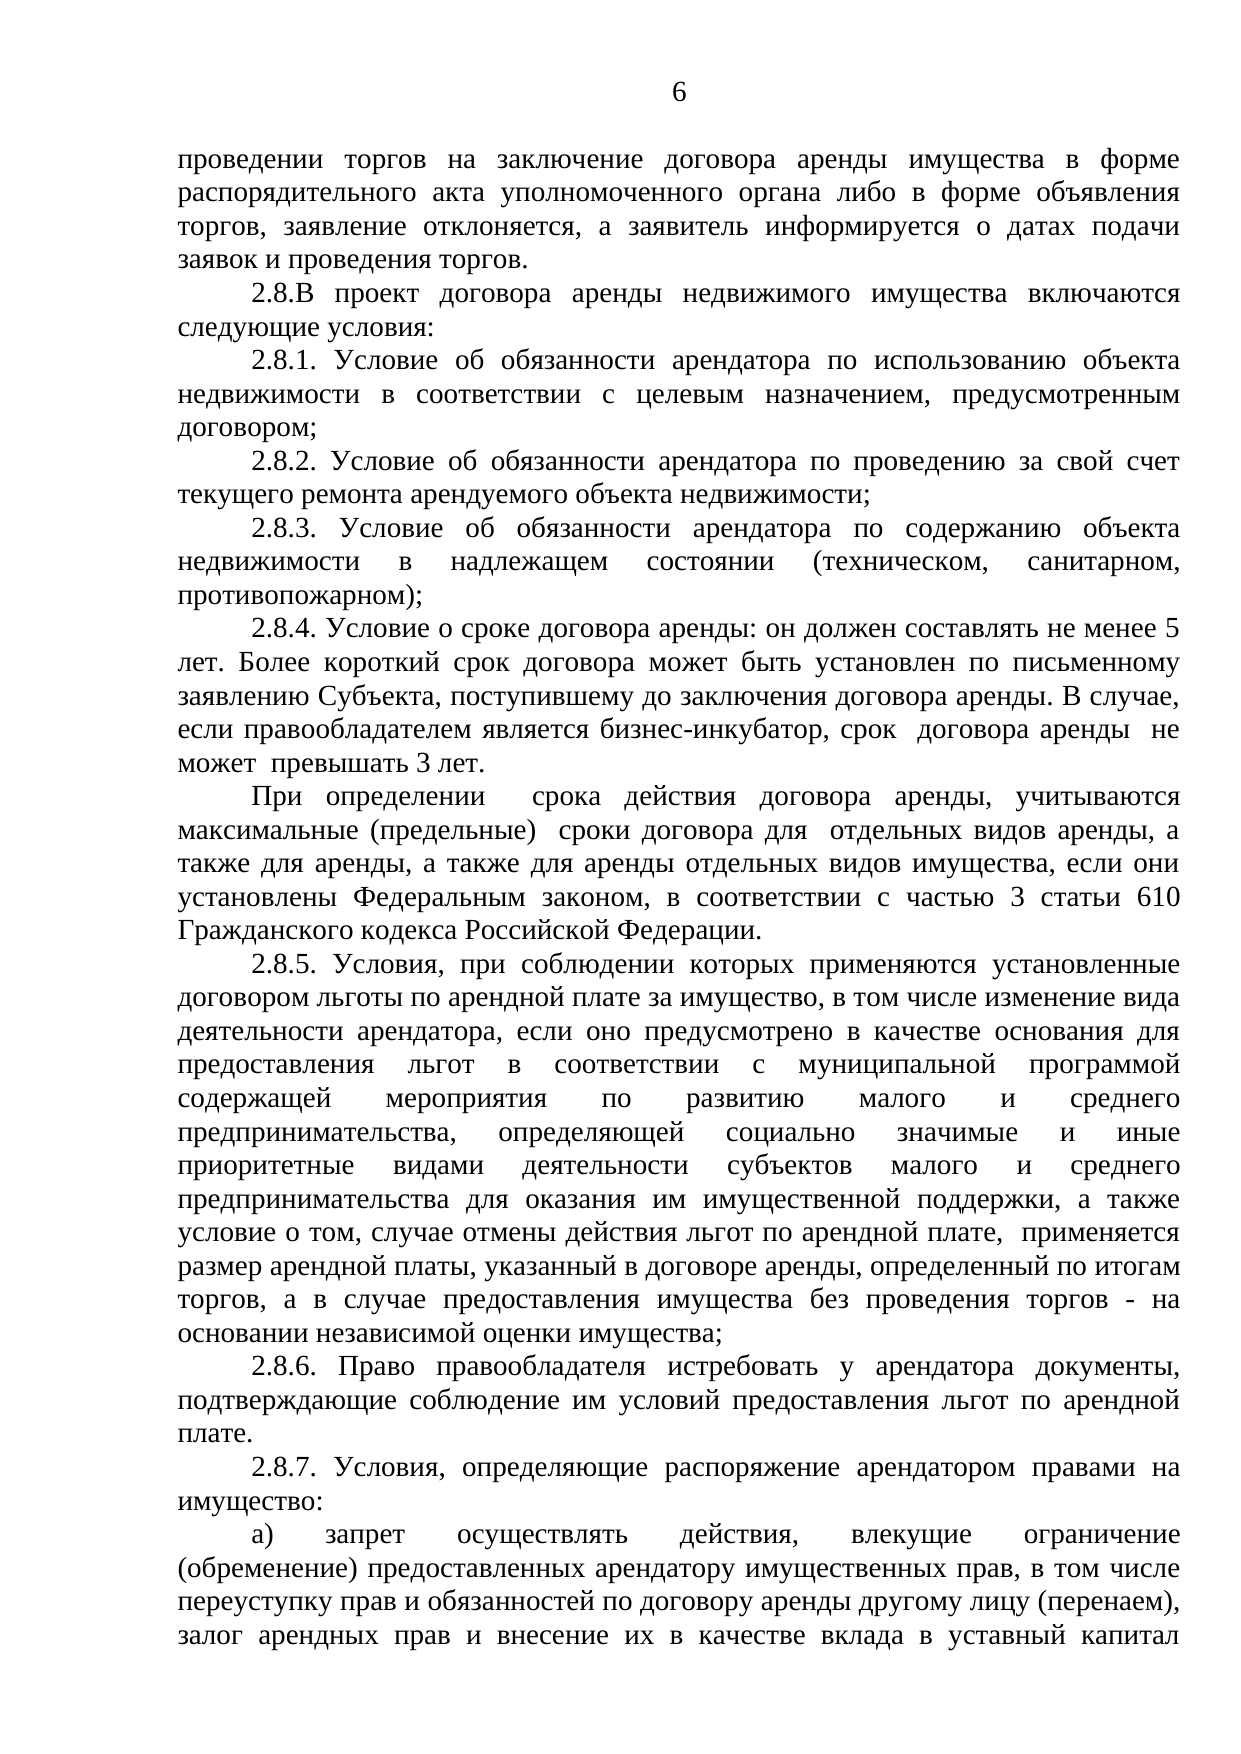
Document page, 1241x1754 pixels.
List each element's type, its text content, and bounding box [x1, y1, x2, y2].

text 2.8.6. Право правообладателя истребовать у арендатора документы, подтверждающие соблюдение им условий предоставления льгот по арендной плате. [177, 1348, 1181, 1449]
text 2.8.В проект договора аренды недвижимого имущества включаются следующие условия: [177, 275, 1181, 342]
text 2.8.7. Условия, определяющие распоряжение арендатором правами на имущество: [177, 1449, 1181, 1516]
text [177, 1516, 1181, 1650]
text 2.8.5. Условия, при соблюдении которых применяются установленные договором льготы по арендной плате за имущество, в том числе изменение вида деятельности арендатора, если оно предусмотрено в качестве основания для предоставления льгот в соответствии с муниципальной программой содержащей мероприятия по развитию малого и среднего предпринимательства, определяющей социально значимые и иные приоритетные видами деятельности субъектов малого и среднего предпринимательства для оказания им имущественной поддержки, а также условие о том, случае отмены действия льгот по арендной плате, применяется размер арендной платы, указанный в договоре аренды, определенный по итогам торгов, а в случае предоставления имущества без проведения торгов - на основании независимой оценки имущества; [177, 946, 1181, 1348]
text 2.8.3. Условие об обязанности арендатора по содержанию объекта недвижимости в надлежащем состоянии (техническом, санитарном, противопожарном); [177, 510, 1181, 611]
text При определении срока действия договора аренды, учитываются максимальные (предельные) сроки договора для отдельных видов аренды, а также для аренды, а также для аренды отдельных видов имущества, если они установлены Федеральным законом, в соответствии с частью 3 статьи 610 Гражданского кодекса Российской Федерации. [177, 778, 1181, 946]
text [177, 141, 1181, 275]
text 2.8.2. Условие об обязанности арендатора по проведению за свой счет текущего ремонта арендуемого объекта недвижимости; [177, 443, 1181, 510]
text 2.8.1. Условие об обязанности арендатора по использованию объекта недвижимости в соответствии с целевым назначением, предусмотренным договором; [177, 342, 1181, 443]
text 2.8.4. Условие о сроке договора аренды: он должен составлять не менее 5 лет. Более короткий срок договора может быть установлен по письменному заявлению Субъекта, поступившему до заключения договора аренды. В случае, если правообладателем является бизнес-инкубатор, срок договора аренды не может превышать 3 лет. [177, 611, 1181, 778]
